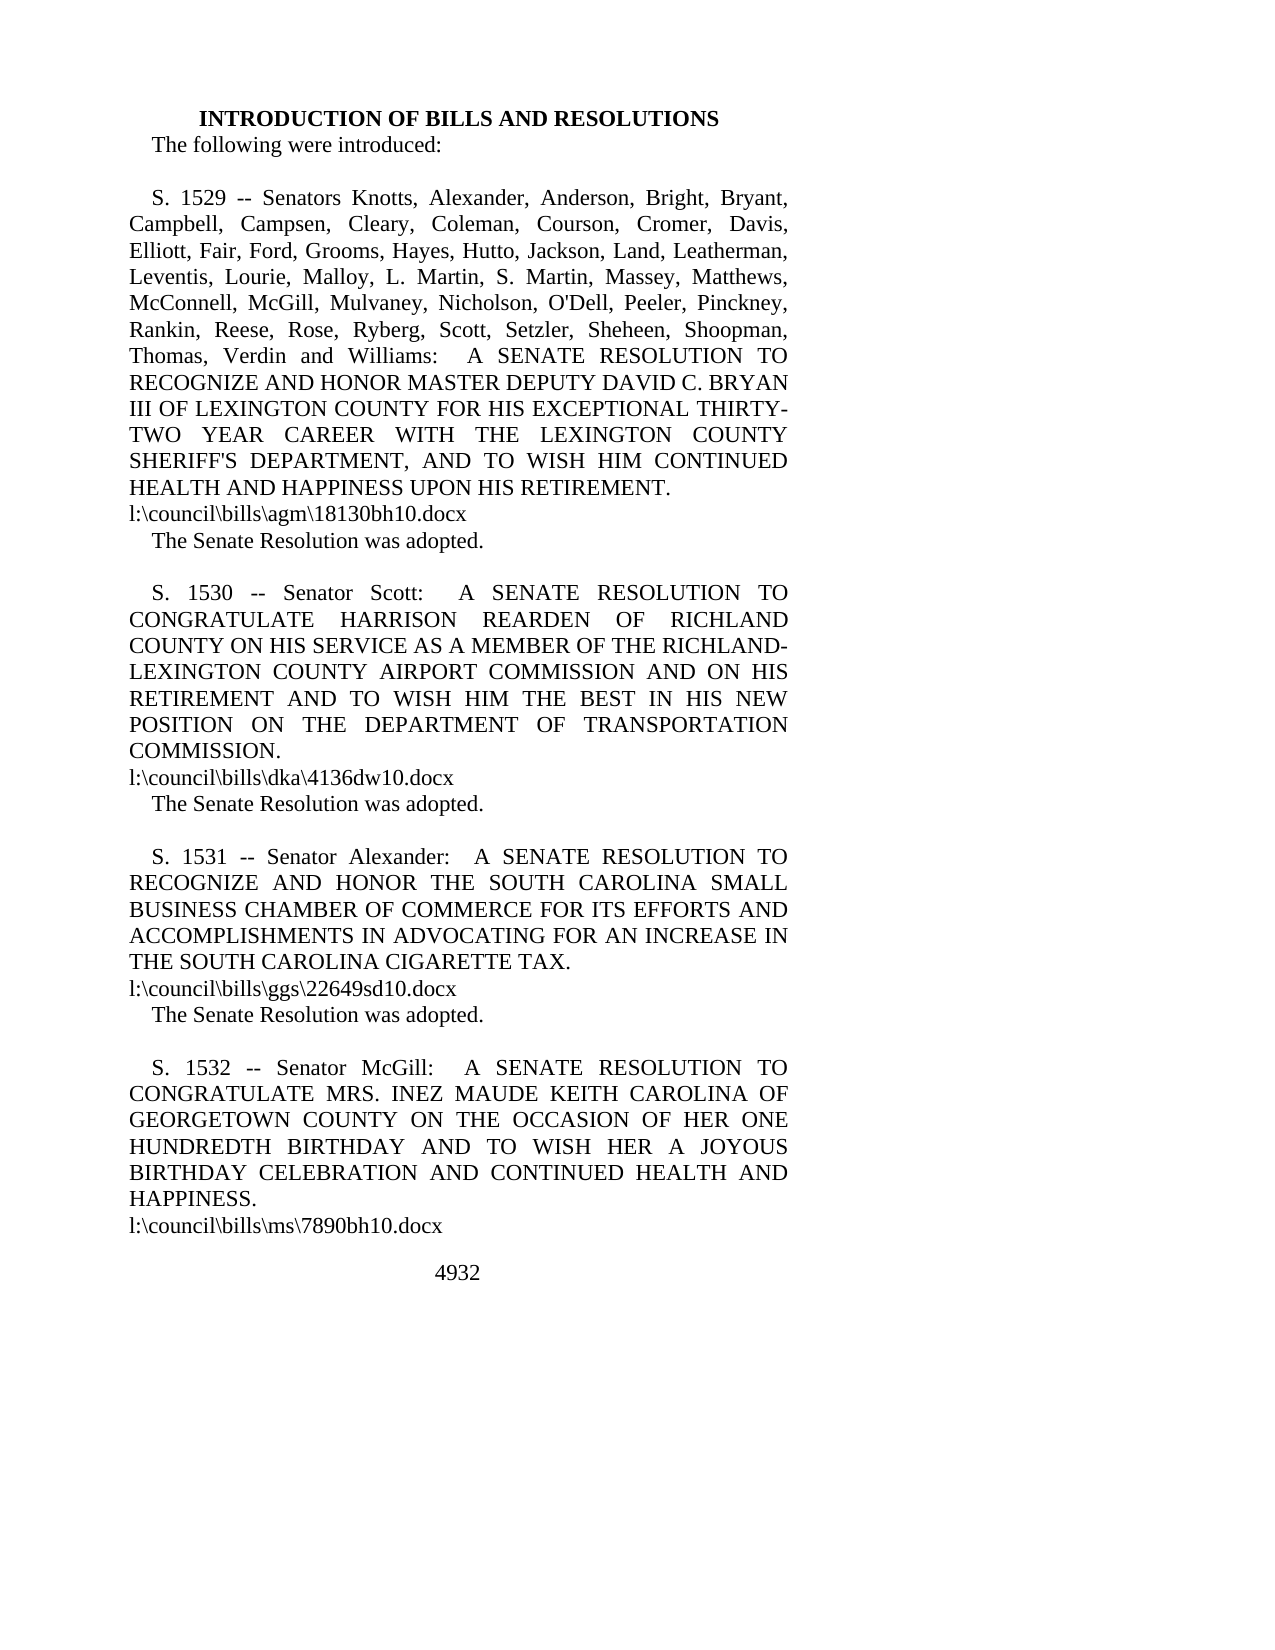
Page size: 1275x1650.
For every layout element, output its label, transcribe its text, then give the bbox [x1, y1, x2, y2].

text S. 1531 -- Senator Alexander: A SENATE RESOLUTION TO RECOGNIZE AND HONOR THE SOUTH CAROLINA SMALL BUSINESS CHAMBER OF COMMERCE FOR ITS EFFORTS AND ACCOMPLISHMENTS IN ADVOCATING FOR AN INCREASE IN THE SOUTH CAROLINA CIGARETTE TAX. [129, 843, 789, 975]
text S. 1532 -- Senator McGill: A SENATE RESOLUTION TO CONGRATULATE MRS. INEZ MAUDE KEITH CAROLINA OF GEORGETOWN COUNTY ON THE OCCASION OF HER ONE HUNDREDTH BIRTHDAY AND TO WISH HER A JOYOUS BIRTHDAY CELEBRATION AND CONTINUED HEALTH AND HAPPINESS. [129, 1054, 789, 1212]
text The Senate Resolution was adopted. [129, 790, 789, 817]
text S. 1530 -- Senator Scott: A SENATE RESOLUTION TO CONGRATULATE HARRISON REARDEN OF RICHLAND COUNTY ON HIS SERVICE AS A MEMBER OF THE RICHLAND-LEXINGTON COUNTY AIRPORT COMMISSION AND ON HIS RETIREMENT AND TO WISH HIM THE BEST IN HIS NEW POSITION ON THE DEPARTMENT OF TRANSPORTATION COMMISSION. [129, 579, 789, 764]
text l:\council\bills\ggs\22649sd10.docx [129, 975, 789, 1001]
text The following were introduced: [129, 131, 789, 158]
text l:\council\bills\ms\7890bh10.docx [129, 1212, 789, 1238]
text INTRODUCTION OF BILLS AND RESOLUTIONS [129, 105, 789, 131]
text l:\council\bills\agm\18130bh10.docx [129, 500, 789, 527]
text S. 1529 -- Senators Knotts, Alexander, Anderson, Bright, Bryant, Campbell, Campsen, Cleary, Coleman, Courson, Cromer, Davis, Elliott, Fair, Ford, Grooms, Hayes, Hutto, Jackson, Land, Leatherman, Leventis, Lourie, Malloy, L. Martin, S. Martin, Massey, Matthews, McConnell, McGill, Mulvaney, Nicholson, O'Dell, Peeler, Pinckney, Rankin, Reese, Rose, Ryberg, Scott, Setzler, Sheheen, Shoopman, Thomas, Verdin and Williams: A SENATE RESOLUTION TO RECOGNIZE AND HONOR MASTER DEPUTY DAVID C. BRYAN III OF LEXINGTON COUNTY FOR HIS EXCEPTIONAL THIRTY-TWO YEAR CAREER WITH THE LEXINGTON COUNTY SHERIFF'S DEPARTMENT, AND TO WISH HIM CONTINUED HEALTH AND HAPPINESS UPON HIS RETIREMENT. [129, 184, 789, 500]
text The Senate Resolution was adopted. [129, 1001, 789, 1027]
text l:\council\bills\dka\4136dw10.docx [129, 764, 789, 790]
text The Senate Resolution was adopted. [129, 527, 789, 553]
